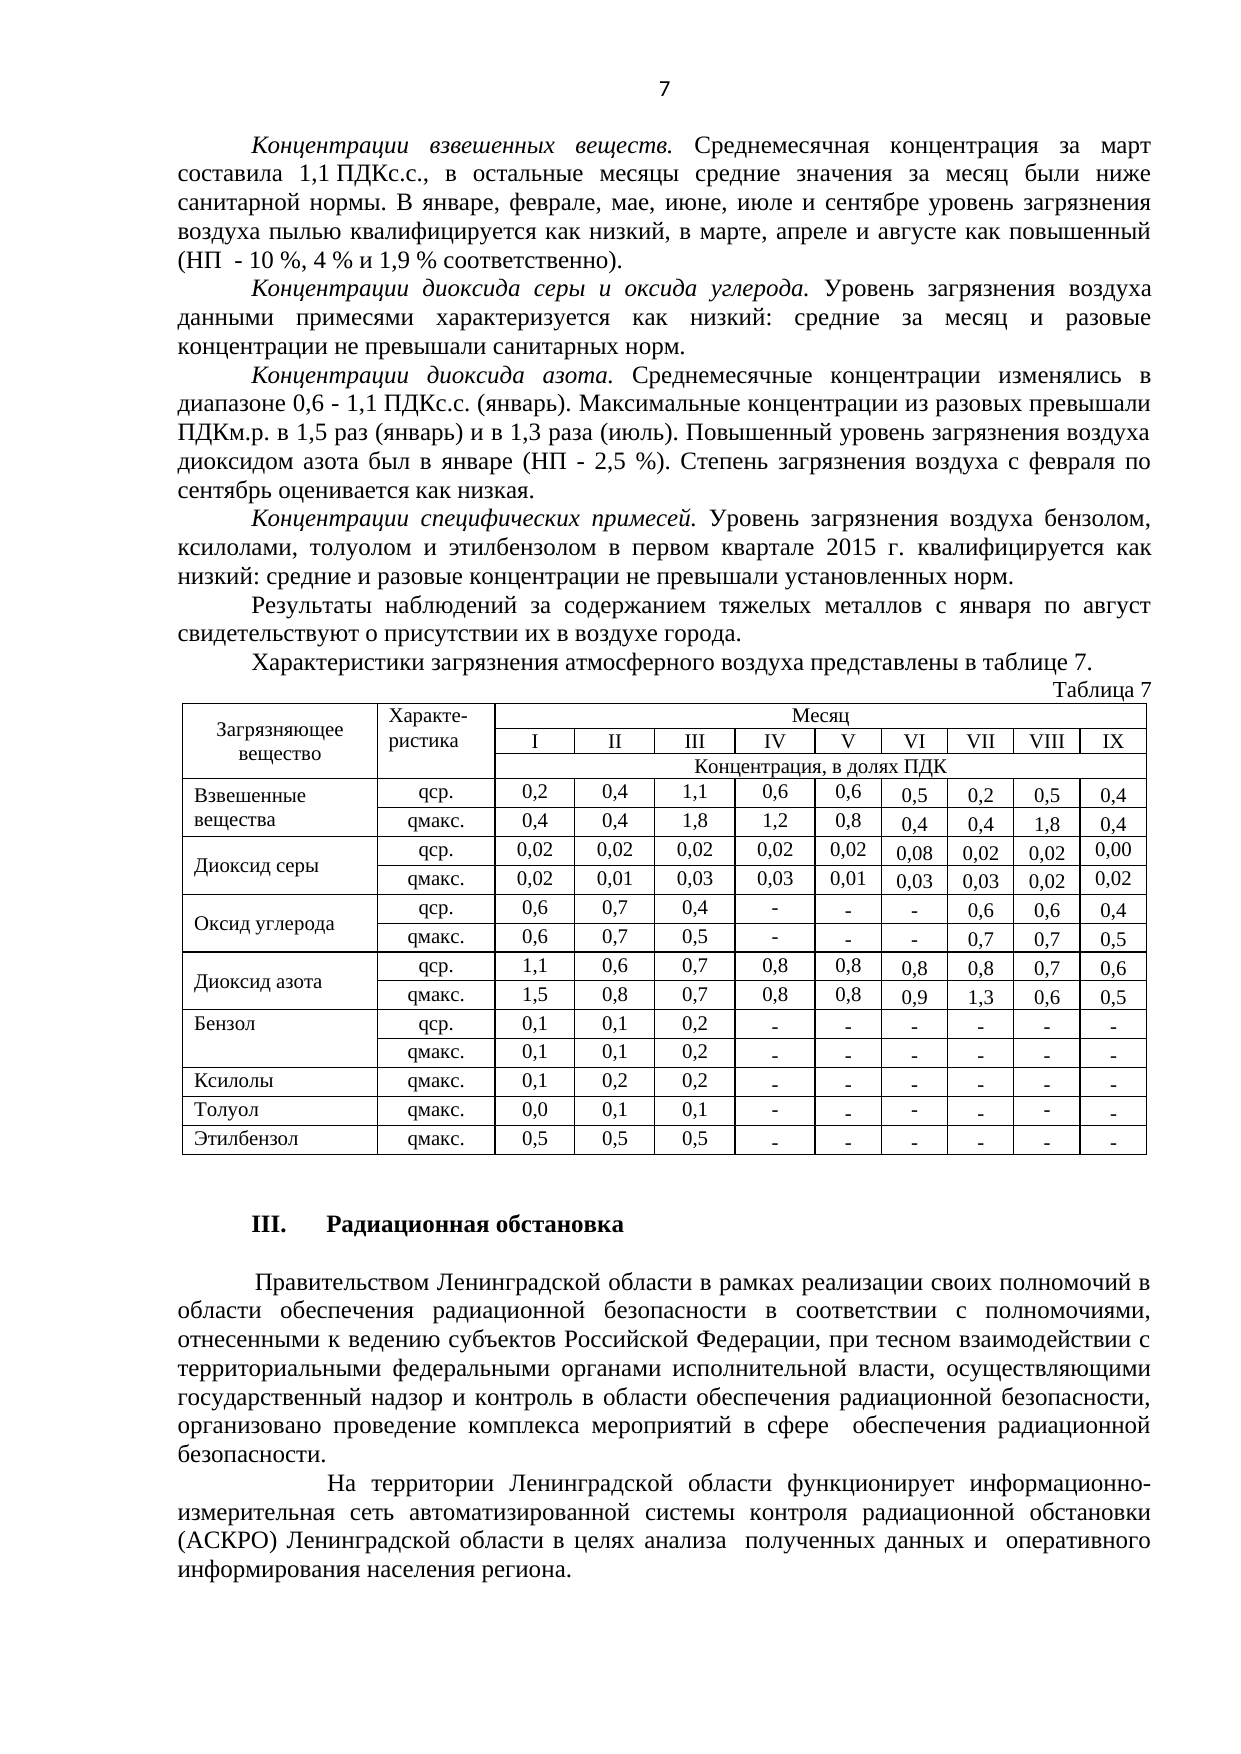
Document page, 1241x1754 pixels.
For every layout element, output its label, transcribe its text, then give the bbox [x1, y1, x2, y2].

table_cell 0,6 [496, 895, 574, 922]
table_cell 0,02 [736, 837, 814, 864]
table_cell 0,03 [655, 866, 734, 893]
table_cell 0,8 [882, 953, 947, 980]
table_cell qмакс. [378, 808, 494, 836]
text Концентрации диоксида азота. Среднемесячные концентрации изменялись в диапазоне 0,6 - 1,1 ПДКс.с. (январь). Максимальные концентрации из разовых превышали ПДКм.р. в 1,5 раз (январь) и в 1,3 раза (июль). Повышенный уровень загрязнения воздуха диоксидом азота был в январе (НП - 2,5 %). Степень загрязнения воздуха с февраля по сентябрь оценивается как низкая. [177, 360, 1152, 503]
table_cell - [816, 1097, 881, 1125]
table_cell Бензол [183, 1010, 377, 1067]
table_cell 0,03 [948, 866, 1013, 893]
table_cell qмакс. [378, 1068, 494, 1096]
table_cell 0,0 [496, 1097, 574, 1125]
table_cell Толуол [183, 1097, 377, 1125]
table_cell - [1081, 1010, 1146, 1038]
table_cell - [1014, 1068, 1079, 1096]
table_cell 0,4 [575, 779, 654, 807]
table_cell 0,4 [575, 808, 654, 836]
table_cell - [1081, 1039, 1146, 1067]
table_cell 0,5 [655, 924, 734, 951]
table_cell - [816, 924, 881, 951]
table_cell 1,1 [496, 953, 574, 980]
table_cell 0,1 [575, 1039, 654, 1067]
table_cell 1,8 [655, 808, 734, 836]
table_cell qср. [378, 953, 494, 980]
table_cell 0,7 [1014, 953, 1079, 980]
table_cell - [736, 1039, 814, 1067]
text Концентрации специфических примесей. Уровень загрязнения воздуха бензолом, ксилолами, толуолом и этилбензолом в первом квартале . квалифицируется как низкий: средние и разовые концентрации не превышали установленных норм. [177, 503, 1152, 590]
table_cell 0,9 [882, 981, 947, 1009]
table_cell 0,1 [575, 1010, 654, 1038]
table_cell 0,4 [1081, 808, 1146, 836]
table_cell qмакс. [378, 1097, 494, 1125]
table_cell - [736, 1068, 814, 1096]
table_cell qср. [378, 1010, 494, 1038]
table_cell Диоксид серы [183, 837, 377, 893]
text Правительством Ленинградской области в рамках реализации своих полномочий в области обеспечения радиационной безопасности в соответствии с полномочиями, отнесенными к ведению субъектов Российской Федерации, при тесном взаимодействии с территориальными федеральными органами исполнительной власти, осуществляющими государственный надзор и контроль в области обеспечения радиационной безопасности, организовано проведение комплекса мероприятий в сфере обеспечения радиационной безопасности. [177, 1267, 1152, 1468]
table_cell - [1014, 1039, 1079, 1067]
table_cell 0,02 [496, 866, 574, 893]
table_cell Взвешенные вещества [183, 779, 377, 836]
table_cell 0,02 [816, 837, 881, 864]
table_cell 1,2 [736, 808, 814, 836]
table_cell IX [1081, 729, 1146, 753]
table_cell qмакс. [378, 924, 494, 951]
table_cell 0,4 [948, 808, 1013, 836]
table_cell 0,7 [948, 924, 1013, 951]
table_cell 0,00 [1081, 837, 1146, 864]
text Концентрации диоксида серы и оксида углерода. Уровень загрязнения воздуха данными примесями характеризуется как низкий: средние за месяц и разовые концентрации не превышали санитарных норм. [177, 273, 1152, 360]
table_cell 0,2 [496, 779, 574, 807]
table_cell - [1081, 1068, 1146, 1096]
table_cell 0,7 [1014, 924, 1079, 951]
table_cell 0,6 [1014, 981, 1079, 1009]
text Характеристики загрязнения атмосферного воздуха представлены в таблице 7. [177, 647, 1152, 676]
text Результаты наблюдений за содержанием тяжелых металлов с января по август свидетельствуют о присутствии их в воздухе города. [177, 590, 1152, 647]
table_cell 0,6 [496, 924, 574, 951]
table_cell 0,2 [655, 1010, 734, 1038]
table_cell 0,8 [816, 808, 881, 836]
table_cell 0,6 [575, 953, 654, 980]
text Концентрации взвешенных веществ. Среднемесячная концентрация за март составила 1,1 ПДКс.с., в остальные месяцы средние значения за месяц были ниже санитарной нормы. В январе, феврале, мае, июне, июле и сентябре уровень загрязнения воздуха пылью квалифицируется как низкий, в марте, апреле и августе как повышенный (НП - 10 %, 4 % и 1,9 % соответственно). [177, 130, 1152, 273]
table_cell - [948, 1068, 1013, 1096]
table_cell 0,8 [575, 981, 654, 1009]
table_cell 0,01 [575, 866, 654, 893]
table_cell - [816, 1126, 881, 1154]
table_cell - [1014, 1126, 1079, 1154]
table_header Загрязняющее вещество [183, 704, 377, 778]
table_cell 0,6 [948, 895, 1013, 922]
table_cell 0,03 [882, 866, 947, 893]
list Радиационная обстановка [251, 1209, 1152, 1238]
table_cell - [948, 1010, 1013, 1038]
table_cell 0,6 [1081, 953, 1146, 980]
table_cell qмакс. [378, 866, 494, 893]
table_cell 0,2 [655, 1068, 734, 1096]
table_cell - [816, 895, 881, 922]
table_cell qмакс. [378, 981, 494, 1009]
table_cell 0,7 [575, 895, 654, 922]
table_cell 1,3 [948, 981, 1013, 1009]
table_cell - [882, 1068, 947, 1096]
table_cell 0,5 [1014, 779, 1079, 807]
table_cell - [948, 1126, 1013, 1154]
table_cell - [882, 895, 947, 922]
table_cell qср. [378, 895, 494, 922]
table_cell 0,7 [575, 924, 654, 951]
text На территории Ленинградской области функционирует информационно-измерительная сеть автоматизированной системы контроля радиационной обстановки (АСКРО) Ленинградской области в целях анализа полученных данных и оперативного информирования населения региона. [177, 1468, 1152, 1583]
table_cell 0,4 [1081, 779, 1146, 807]
table_cell 0,08 [882, 837, 947, 864]
table_cell 1,5 [496, 981, 574, 1009]
table_cell - [1014, 1010, 1079, 1038]
table_cell I [496, 729, 574, 753]
table_cell 0,6 [816, 779, 881, 807]
table_header Месяц [496, 704, 1146, 727]
table_cell 0,5 [575, 1126, 654, 1154]
table_cell qмакс. [378, 1039, 494, 1067]
table_cell 0,5 [882, 779, 947, 807]
table_cell 0,2 [655, 1039, 734, 1067]
table_cell 0,1 [575, 1097, 654, 1125]
table_cell 0,4 [882, 808, 947, 836]
table_cell 0,8 [948, 953, 1013, 980]
table_cell 0,1 [496, 1039, 574, 1067]
table_cell 0,2 [575, 1068, 654, 1096]
table_cell - [736, 924, 814, 951]
table_cell 0,6 [1014, 895, 1079, 922]
table_cell - [882, 1126, 947, 1154]
table_cell - [736, 1126, 814, 1154]
table_cell Этилбензол [183, 1126, 377, 1154]
table_cell 0,8 [816, 981, 881, 1009]
table_cell 0,02 [575, 837, 654, 864]
table_cell 0,5 [1081, 924, 1146, 951]
table_cell - [736, 1010, 814, 1038]
table_cell - [736, 895, 814, 922]
table_cell 0,2 [948, 779, 1013, 807]
table_cell 0,5 [1081, 981, 1146, 1009]
table_cell - [948, 1097, 1013, 1125]
table_cell 0,03 [736, 866, 814, 893]
table_cell 0,02 [655, 837, 734, 864]
table_cell 0,02 [1081, 866, 1146, 893]
table_cell 0,8 [816, 953, 881, 980]
table_cell 0,1 [496, 1068, 574, 1096]
table_cell 1,1 [655, 779, 734, 807]
table_cell IV [736, 729, 814, 753]
table_cell - [882, 924, 947, 951]
table_cell 0,4 [1081, 895, 1146, 922]
table_cell VI [882, 729, 947, 753]
text Таблица 7 [177, 676, 1152, 702]
table_cell - [882, 1039, 947, 1067]
table_cell 0,1 [496, 1010, 574, 1038]
table_cell 0,5 [655, 1126, 734, 1154]
table_cell 1,8 [1014, 808, 1079, 836]
table_cell - [1081, 1126, 1146, 1154]
table_cell - [1081, 1097, 1146, 1125]
table_cell 0,6 [736, 779, 814, 807]
table_cell 0,01 [816, 866, 881, 893]
table_cell 0,02 [1014, 837, 1079, 864]
table_cell 0,4 [655, 895, 734, 922]
table_cell qмакс. [378, 1126, 494, 1154]
table_header Характе-ристика [378, 704, 494, 778]
table_cell 0,02 [496, 837, 574, 864]
table_cell Диоксид азота [183, 953, 377, 1009]
table_cell - [882, 1010, 947, 1038]
table_cell III [655, 729, 734, 753]
table_cell - [1014, 1097, 1079, 1125]
table_cell - [816, 1068, 881, 1096]
table_cell - [816, 1039, 881, 1067]
table_cell 0,8 [736, 981, 814, 1009]
table_cell 0,4 [496, 808, 574, 836]
table_cell 0,7 [655, 981, 734, 1009]
table_cell 0,5 [496, 1126, 574, 1154]
table_cell II [575, 729, 654, 753]
table_cell 0,02 [948, 837, 1013, 864]
table_cell 0,7 [655, 953, 734, 980]
table_cell - [948, 1039, 1013, 1067]
table_cell - [736, 1097, 814, 1125]
table_cell - [882, 1097, 947, 1125]
table_cell Концентрация, в долях ПДК [496, 754, 1146, 778]
table_cell 0,02 [1014, 866, 1079, 893]
table_cell 0,1 [655, 1097, 734, 1125]
table_cell Оксид углерода [183, 895, 377, 951]
table_cell 0,8 [736, 953, 814, 980]
table_cell VIII [1014, 729, 1079, 753]
table_cell VII [948, 729, 1013, 753]
table_cell V [816, 729, 881, 753]
table_cell - [816, 1010, 881, 1038]
table_cell qср. [378, 779, 494, 807]
table_cell qср. [378, 837, 494, 864]
table_cell Ксилолы [183, 1068, 377, 1096]
